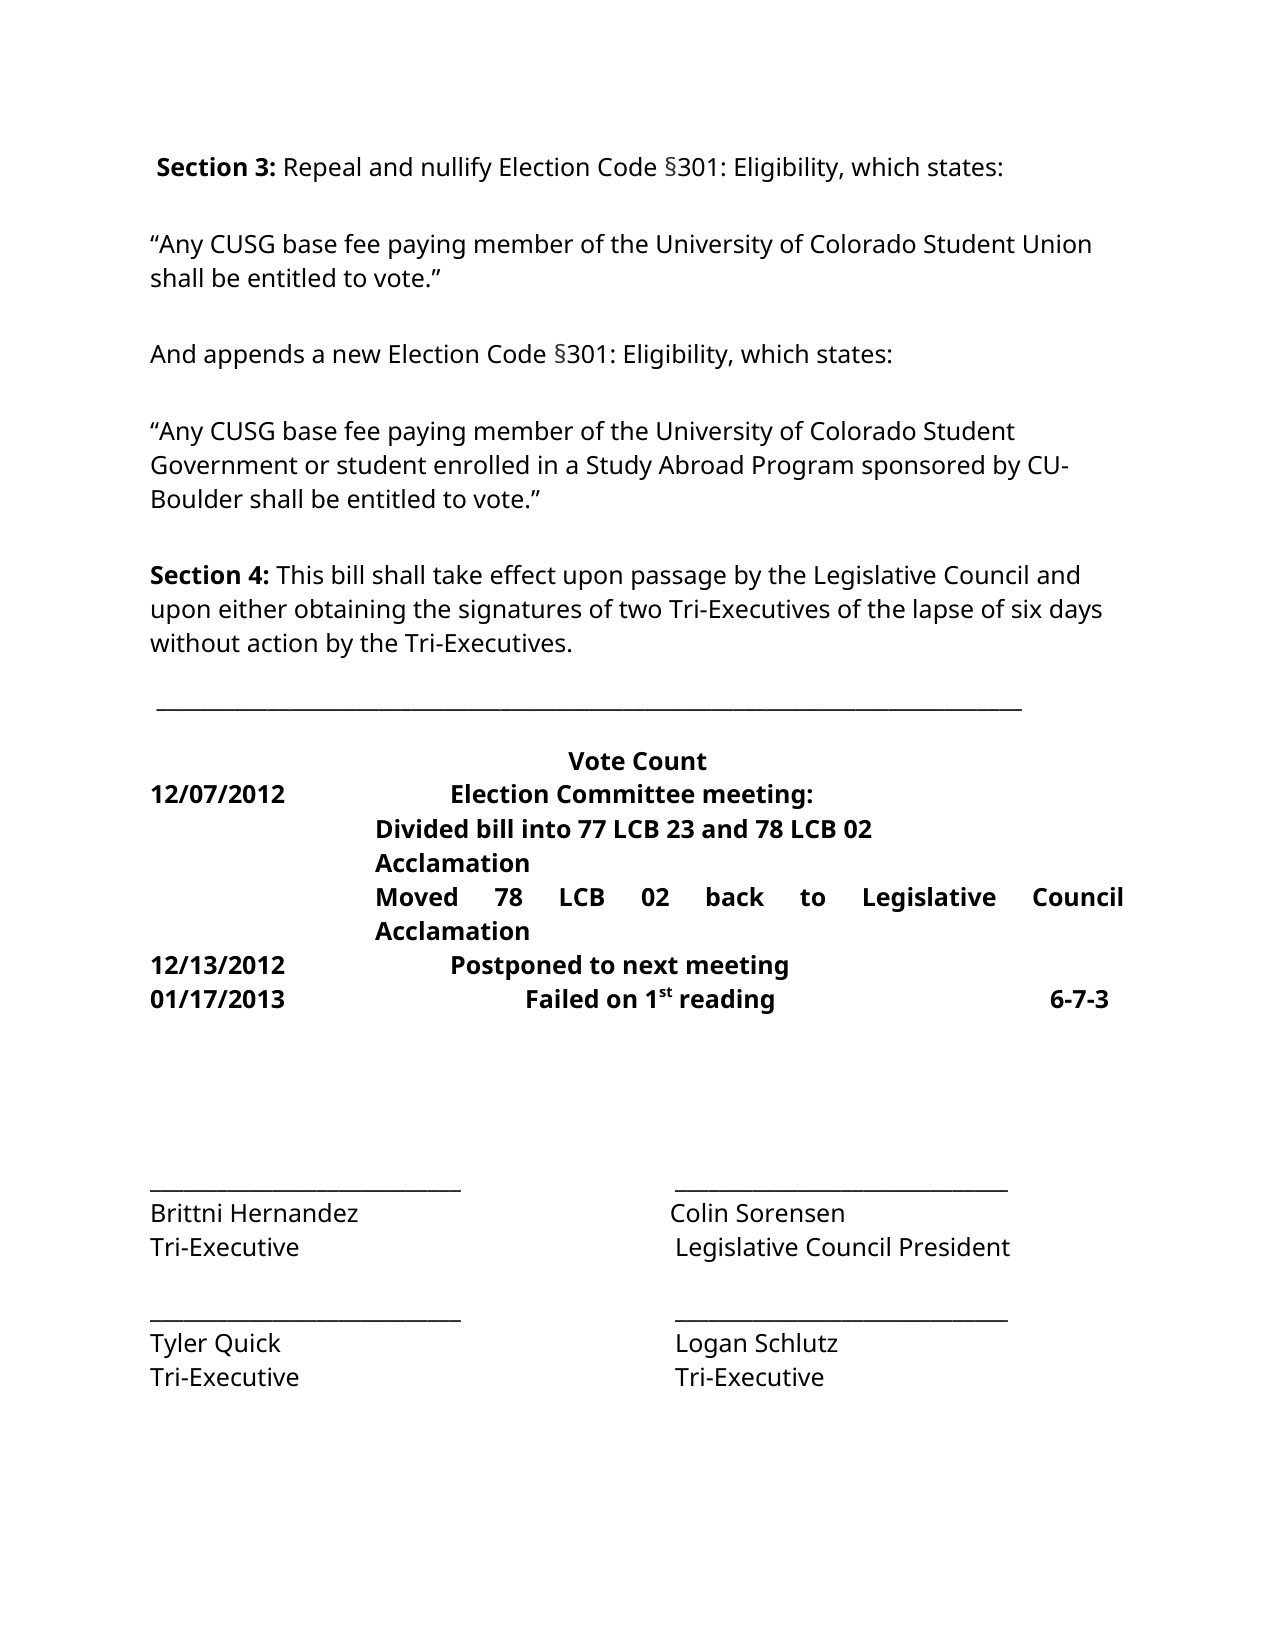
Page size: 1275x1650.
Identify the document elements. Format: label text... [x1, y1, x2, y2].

text Section 3: Repeal and nullify Election Code §301: Eligibility, which states: [150, 150, 664, 184]
text Brittni Hernandez Colin Sorensen [150, 1196, 1125, 1230]
text And appends a new Election Code §301: Eligibility, which states: [150, 337, 554, 371]
text 01/17/2013 Failed on 1st reading 6-7-3 [150, 982, 1125, 1050]
text Tri-Executive Legislative Council President [150, 1230, 1125, 1264]
text ____________________________ ______________________________ [150, 1162, 1125, 1196]
text 12/07/2012 Election Committee meeting: [150, 777, 1125, 811]
text Divided bill into 77 LCB 23 and 78 LCB 02 Acclamation [300, 811, 1125, 879]
text Tri-Executive Tri-Executive [150, 1360, 1125, 1394]
text Section 3: Repeal and nullify Election Code §301: Eligibility, which states: [677, 150, 1125, 184]
text Vote Count [150, 743, 1125, 777]
text 12/13/2012 Postponed to next meeting [150, 947, 1125, 982]
text Moved 78 LCB 02 back to Legislative Council Acclamation [300, 879, 1125, 947]
text “Any CUSG base fee paying member of the University of Colorado Student Union shall be entitled to vote.” [150, 226, 1125, 294]
text Section 4: This bill shall take effect upon passage by the Legislative Council and upon either obtaining the signatures of two Tri-Executives of the lapse of six days without action by the Tri-Executives. [150, 558, 1125, 660]
text Tyler Quick Logan Schlutz [150, 1326, 1125, 1360]
text ______________________________________________________________________________ [150, 681, 1125, 715]
text And appends a new Election Code §301: Eligibility, which states: [566, 337, 1125, 371]
text ____________________________ ______________________________ [150, 1292, 1125, 1326]
text “Any CUSG base fee paying member of the University of Colorado Student Government or student enrolled in a Study Abroad Program sponsored by CU-Boulder shall be entitled to vote.” [150, 413, 1125, 516]
